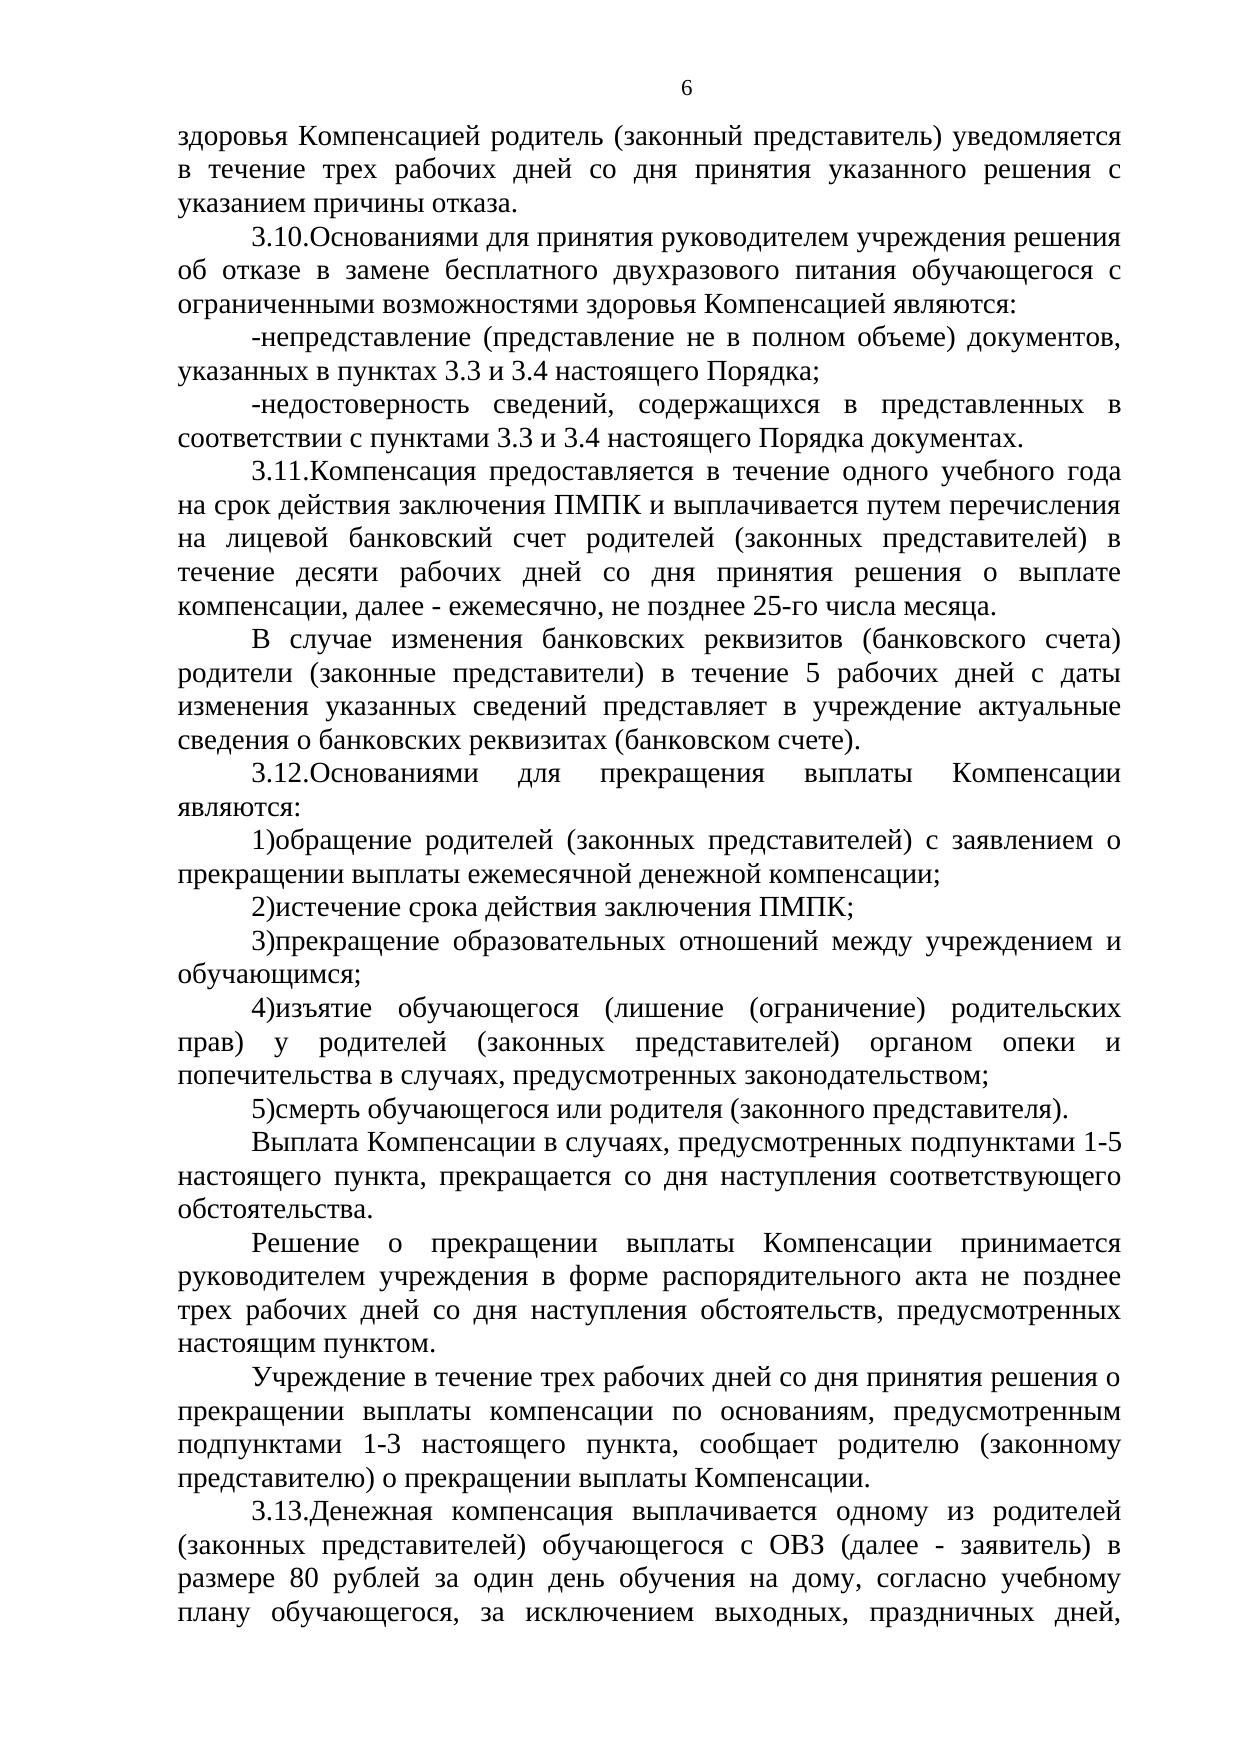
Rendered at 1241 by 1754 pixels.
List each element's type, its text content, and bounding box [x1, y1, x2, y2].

text 5)смерть обучающегося или родителя (законного представителя). [177, 1091, 1122, 1124]
text 3.11.Компенсация предоставляется в течение одного учебного года на срок действия заключения ПМПК и выплачивается путем перечисления на лицевой банковский счет родителей (законных представителей) в течение десяти рабочих дней со дня принятия решения о выплате компенсации, далее - ежемесячно, не позднее 25-го числа месяца. [177, 453, 1122, 621]
text 3)прекращение образовательных отношений между учреждением и обучающимся; [177, 923, 1122, 990]
text Выплата Компенсации в случаях, предусмотренных подпунктами 1-5 настоящего пункта, прекращается со дня наступления соответствующего обстоятельства. [177, 1124, 1122, 1225]
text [177, 118, 1122, 219]
text Решение о прекращении выплаты Компенсации принимается руководителем учреждения в форме распорядительного акта не позднее трех рабочих дней со дня наступления обстоятельств, предусмотренных настоящим пунктом. [177, 1225, 1122, 1359]
text 2)истечение срока действия заключения ПМПК; [177, 889, 1122, 923]
text 3.12.Основаниями для прекращения выплаты Компенсации являются: [177, 755, 1122, 822]
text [177, 1493, 1122, 1627]
text -непредставление (представление не в полном объеме) документов, указанных в пунктах 3.3 и 3.4 настоящего Порядка; [177, 319, 1122, 386]
text Учреждение в течение трех рабочих дней со дня принятия решения о прекращении выплаты компенсации по основаниям, предусмотренным подпунктами 1-3 настоящего пункта, сообщает родителю (законному представителю) о прекращении выплаты Компенсации. [177, 1359, 1122, 1493]
text 1)обращение родителей (законных представителей) с заявлением о прекращении выплаты ежемесячной денежной компенсации; [177, 822, 1122, 889]
text -недостоверность сведений, содержащихся в представленных в соответствии с пунктами 3.3 и 3.4 настоящего Порядка документах. [177, 386, 1122, 453]
text В случае изменения банковских реквизитов (банковского счета) родители (законные представители) в течение 5 рабочих дней с даты изменения указанных сведений представляет в учреждение актуальные сведения о банковских реквизитах (банковском счете). [177, 621, 1122, 755]
text 3.10.Основаниями для принятия руководителем учреждения решения об отказе в замене бесплатного двухразового питания обучающегося с ограниченными возможностями здоровья Компенсацией являются: [177, 219, 1122, 319]
text 4)изъятие обучающегося (лишение (ограничение) родительских прав) у родителей (законных представителей) органом опеки и попечительства в случаях, предусмотренных законодательством; [177, 990, 1122, 1091]
